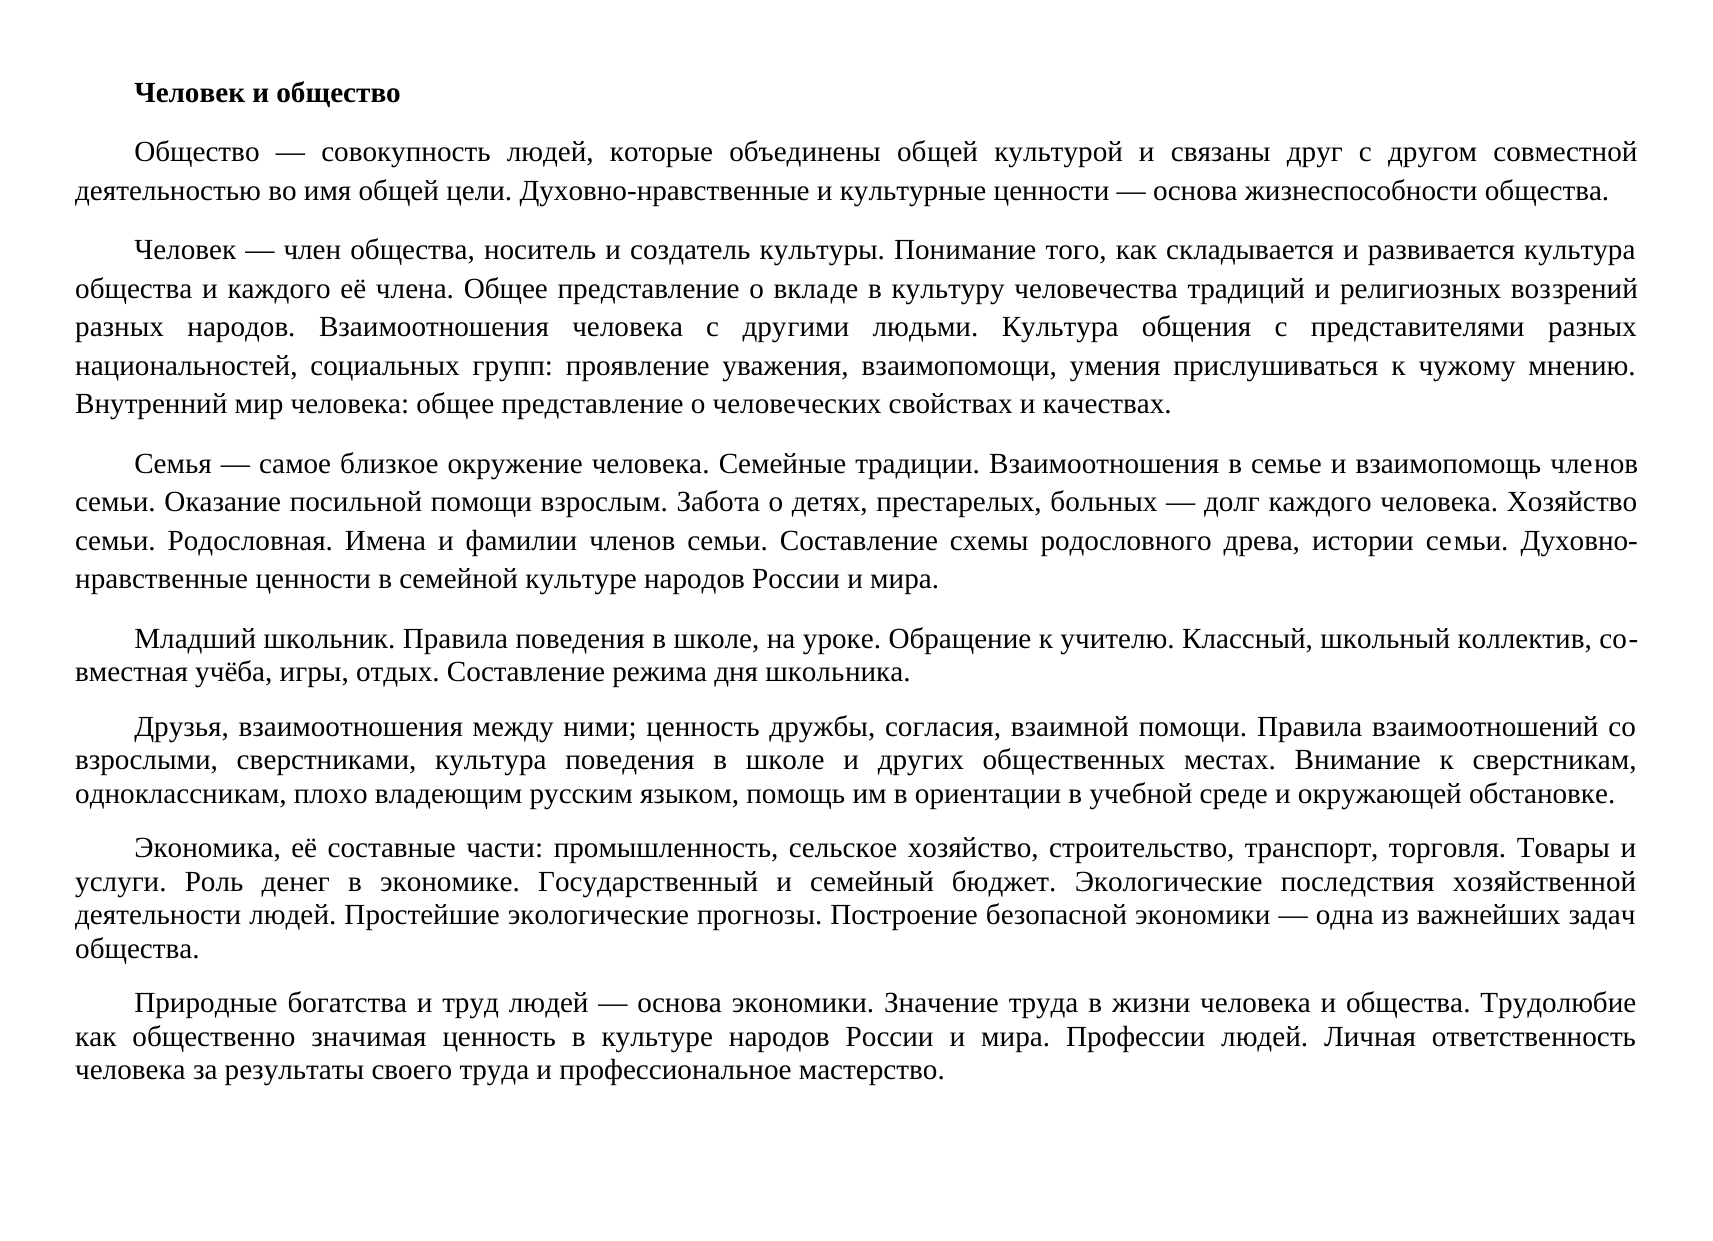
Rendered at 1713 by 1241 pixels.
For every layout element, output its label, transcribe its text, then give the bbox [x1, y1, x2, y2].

text Друзья, взаимоотношения между ними; ценность дружбы, согласия, взаимной помощи. Правила взаимоотношений со взрослыми, сверстниками, культура поведения в школе и других общественных местах. Внимание к сверстникам, одноклассникам, плохо владеющим русским языком, помощь им в ориентации в учебной среде и окружающей обстановке. [75, 709, 1638, 809]
text Природные богатства и труд людей — основа экономики. Значение труда в жизни человека и общества. Трудолюбие как общественно значимая ценность в культуре народов России и мира. Профессии людей. Личная ответственность человека за результаты своего труда и профессиональное мастерство. [75, 985, 1638, 1086]
text Младший школьник. Правила поведения в школе, на уроке. Обращение к учителю. Классный, школьный коллектив, совместная учёба, игры, отдых. Составление режима дня школьника. [75, 621, 1638, 688]
text Экономика, её составные части: промышленность, сельское хозяйство, строительство, транспорт, торговля. Товары и услуги. Роль денег в экономике. Государственный и семейный бюджет. Экологические последствия хозяйственной деятельности людей. Простейшие экологические прогнозы. Построение безопасной экономики — одна из важнейших задач общества. [75, 830, 1638, 964]
text Семья — самое близкое окружение человека. Семейные традиции. Взаимоотношения в семье и взаимопомощь членов семьи. Оказание посильной помощи взрослым. Забота о детях, престарелых, больных — долг каждого человека. Хозяйство семьи. Родословная. Имена и фамилии членов семьи. Составление схемы родословного древа, истории семьи. Духовно-нравственные ценности в семейной культуре народов России и мира. [75, 446, 1638, 595]
text Общество — совокупность людей, которые объединены общей культурой и связаны друг с другом совместной деятельностью во имя общей цели. Духовно-нравственные и культурные ценности — основа жизнеспособности общества. [75, 134, 1638, 206]
text Человек — член общества, носитель и создатель культуры. Понимание того, как складывается и развивается культура общества и каждого её члена. Общее представление о вкладе в культуру человечества традиций и религиозных воззрений разных народов. Взаимоотношения человека с другими людьми. Культура общения с представителями разных национальностей, социальных групп: проявление уважения, взаимопомощи, умения прислушиваться к чужому мнению. Внутренний мир человека: общее представление о человеческих свойствах и качествах. [75, 232, 1638, 420]
text Человек и общество [75, 75, 1638, 108]
